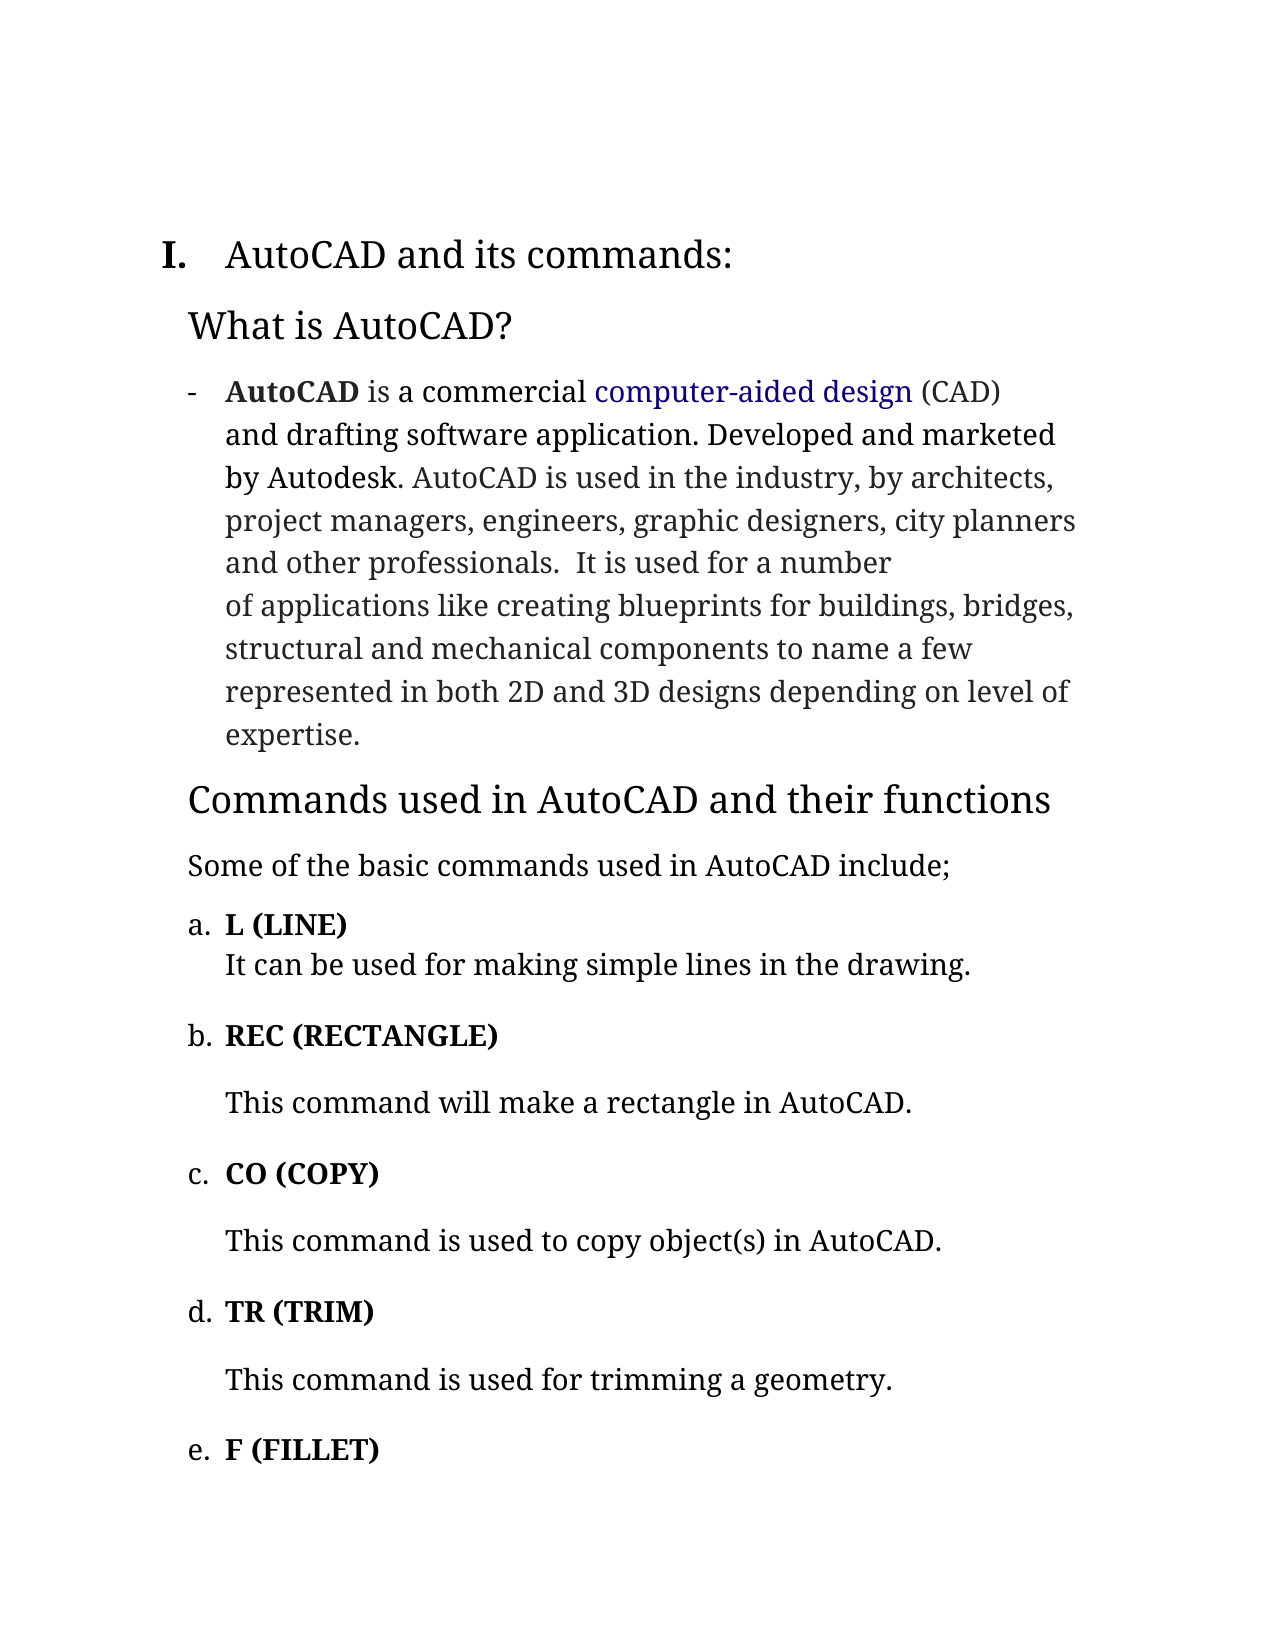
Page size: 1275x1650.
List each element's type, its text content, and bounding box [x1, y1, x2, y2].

text This command is used for trimming a geometry. [225, 1359, 1125, 1398]
list AutoCAD is a commercial computer-aided design (CAD) and drafting software application. Developed and marketed by Autodesk. AutoCAD is used in the industry, by architects, project managers, engineers, graphic designers, city planners and other professionals. It is used for a number of applications like creating blueprints for buildings, bridges, structural and mechanical components to name a few represented in both 2D and 3D designs depending on level of expertise. [187, 371, 1125, 754]
subtitle CO (COPY) [187, 1153, 1125, 1193]
text This command is used to copy object(s) in AutoCAD. [225, 1221, 1125, 1260]
text This command will make a rectangle in AutoCAD. [225, 1082, 1125, 1122]
subtitle REC (RECTANGLE) [187, 1015, 1125, 1055]
list AutoCAD and its commands: [187, 228, 1125, 279]
text Commands used in AutoCAD and their functions [187, 773, 1125, 824]
text What is AutoCAD? [187, 300, 1125, 351]
text Some of the basic commands used in AutoCAD include; [187, 845, 1125, 885]
list It can be used for making simple lines in the drawing. [225, 944, 1125, 984]
subtitle TR (TRIM) [187, 1292, 1125, 1331]
subtitle F (FILLET) [187, 1430, 1125, 1469]
list L (LINE) [187, 905, 1125, 944]
